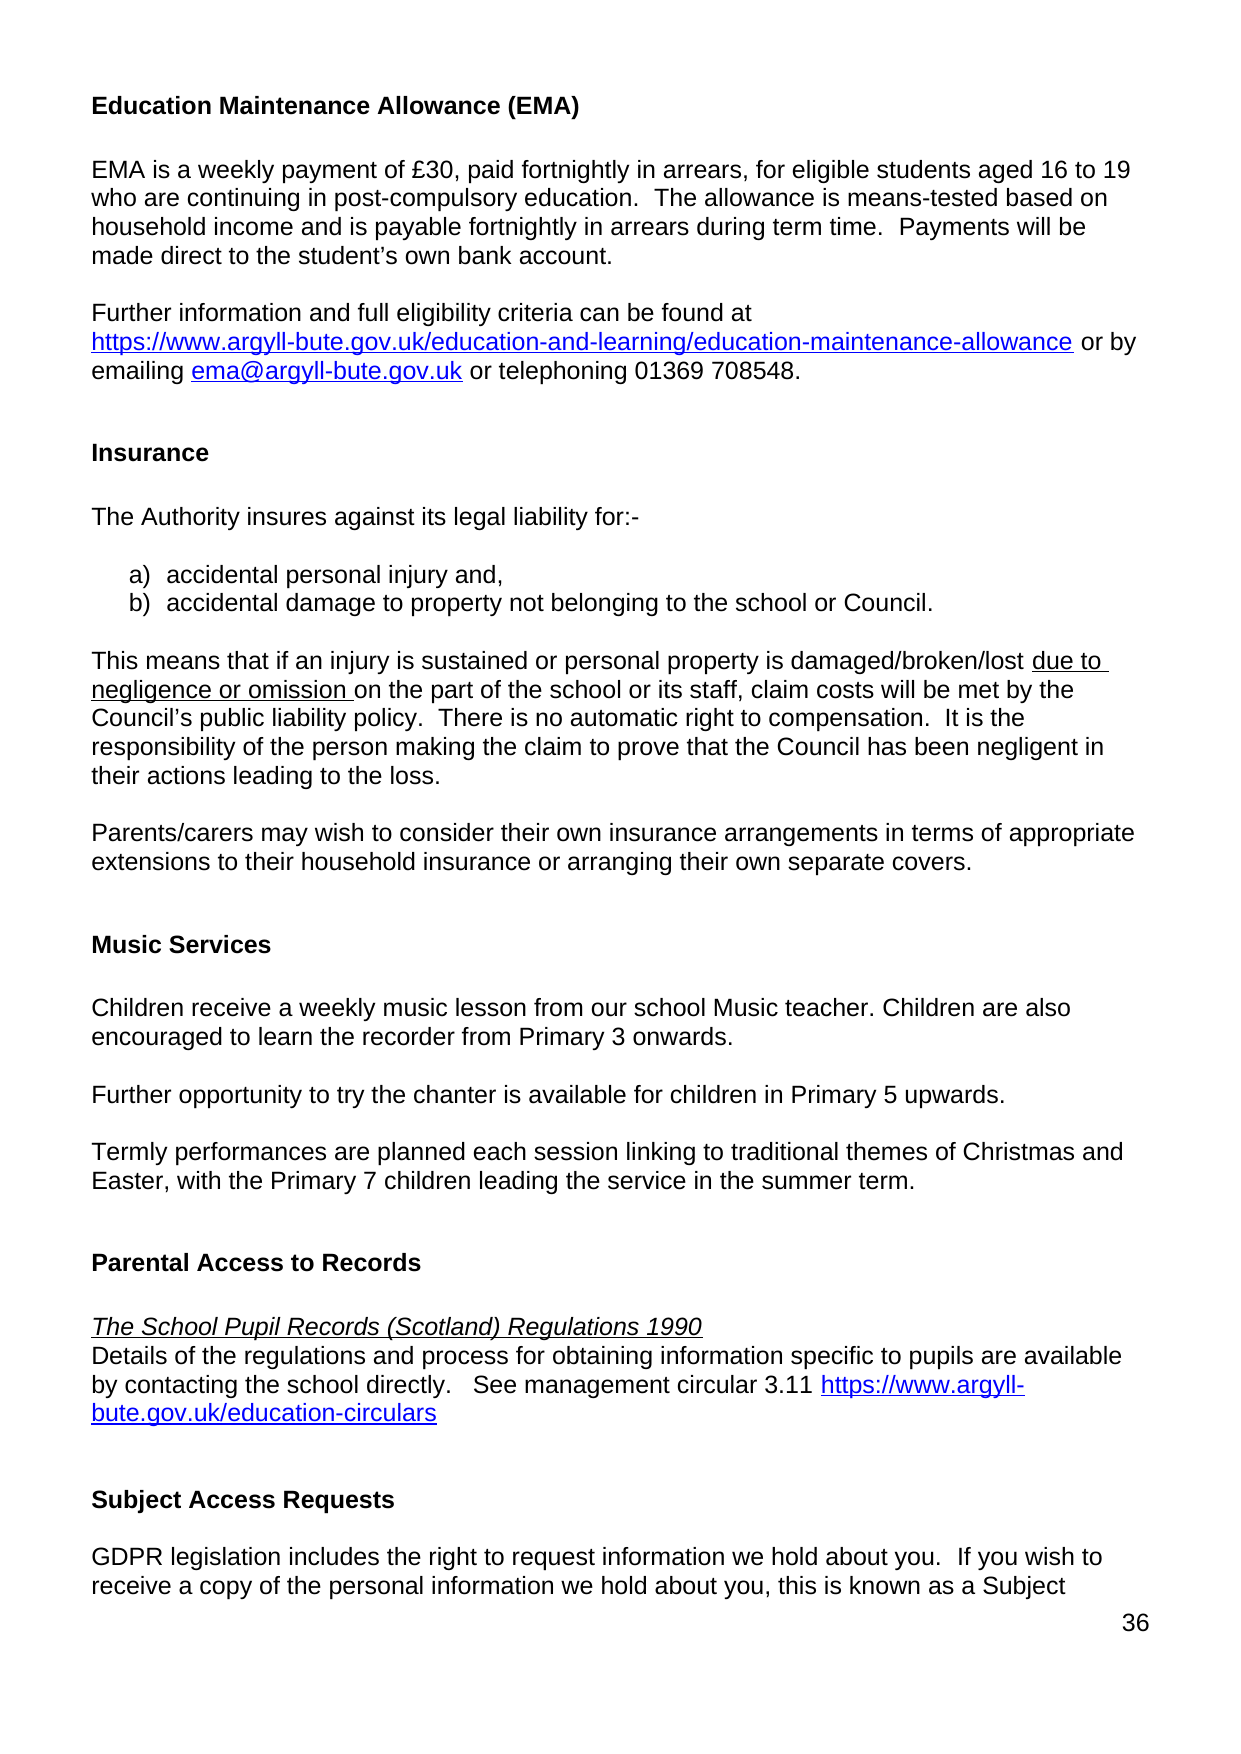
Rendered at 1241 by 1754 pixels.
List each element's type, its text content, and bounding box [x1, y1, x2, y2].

text Further opportunity to try the chanter is available for children in Primary 5 upwards. [91, 1080, 1149, 1108]
list accidental damage to property not belonging to the school or Council. [128, 588, 1149, 617]
subtitle Subject Access Requests [91, 1485, 1149, 1513]
text This means that if an injury is sustained or personal property is damaged/broken/lost due to negligence or omission on the part of the school or its staff, claim costs will be met by the Council’s public liability policy. There is no automatic right to compensation. It is the responsibility of the person making the claim to prove that the Council has been negligent in their actions leading to the loss. [91, 646, 1149, 790]
text Further information and full eligibility criteria can be found at https://www.argyll-bute.gov.uk/education-and-learning/education-maintenance-allowance or by emailing ema@argyll-bute.gov.uk or telephoning 01369 708548. [91, 298, 1149, 385]
text Details of the regulations and process for obtaining information specific to pupils are available by contacting the school directly. See management circular 3.11 https://www.argyll-bute.gov.uk/education-circulars [91, 1341, 1149, 1427]
subtitle Education Maintenance Allowance (EMA) [91, 91, 1149, 120]
subtitle Parental Access to Records [91, 1248, 1149, 1277]
text The Authority insures against its legal liability for:- [91, 502, 1149, 531]
subtitle Music Services [91, 930, 1149, 958]
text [91, 1542, 1149, 1600]
subtitle Insurance [91, 438, 1149, 467]
text Parents/carers may wish to consider their own insurance arrangements in terms of appropriate extensions to their household insurance or arranging their own separate covers. [91, 818, 1149, 876]
list accidental personal injury and, [128, 560, 1149, 588]
text Termly performances are planned each session linking to traditional themes of Christmas and Easter, with the Primary 7 children leading the service in the summer term. [91, 1137, 1149, 1195]
text The School Pupil Records (Scotland) Regulations 1990 [91, 1312, 1149, 1341]
text Children receive a weekly music lesson from our school Music teacher. Children are also encouraged to learn the recorder from Primary 3 onwards. [91, 993, 1149, 1051]
text EMA is a weekly payment of £30, paid fortnightly in arrears, for eligible students aged 16 to 19 who are continuing in post-compulsory education. The allowance is means-tested based on household income and is payable fortnightly in arrears during term time. Payments will be made direct to the student’s own bank account. [91, 155, 1149, 270]
